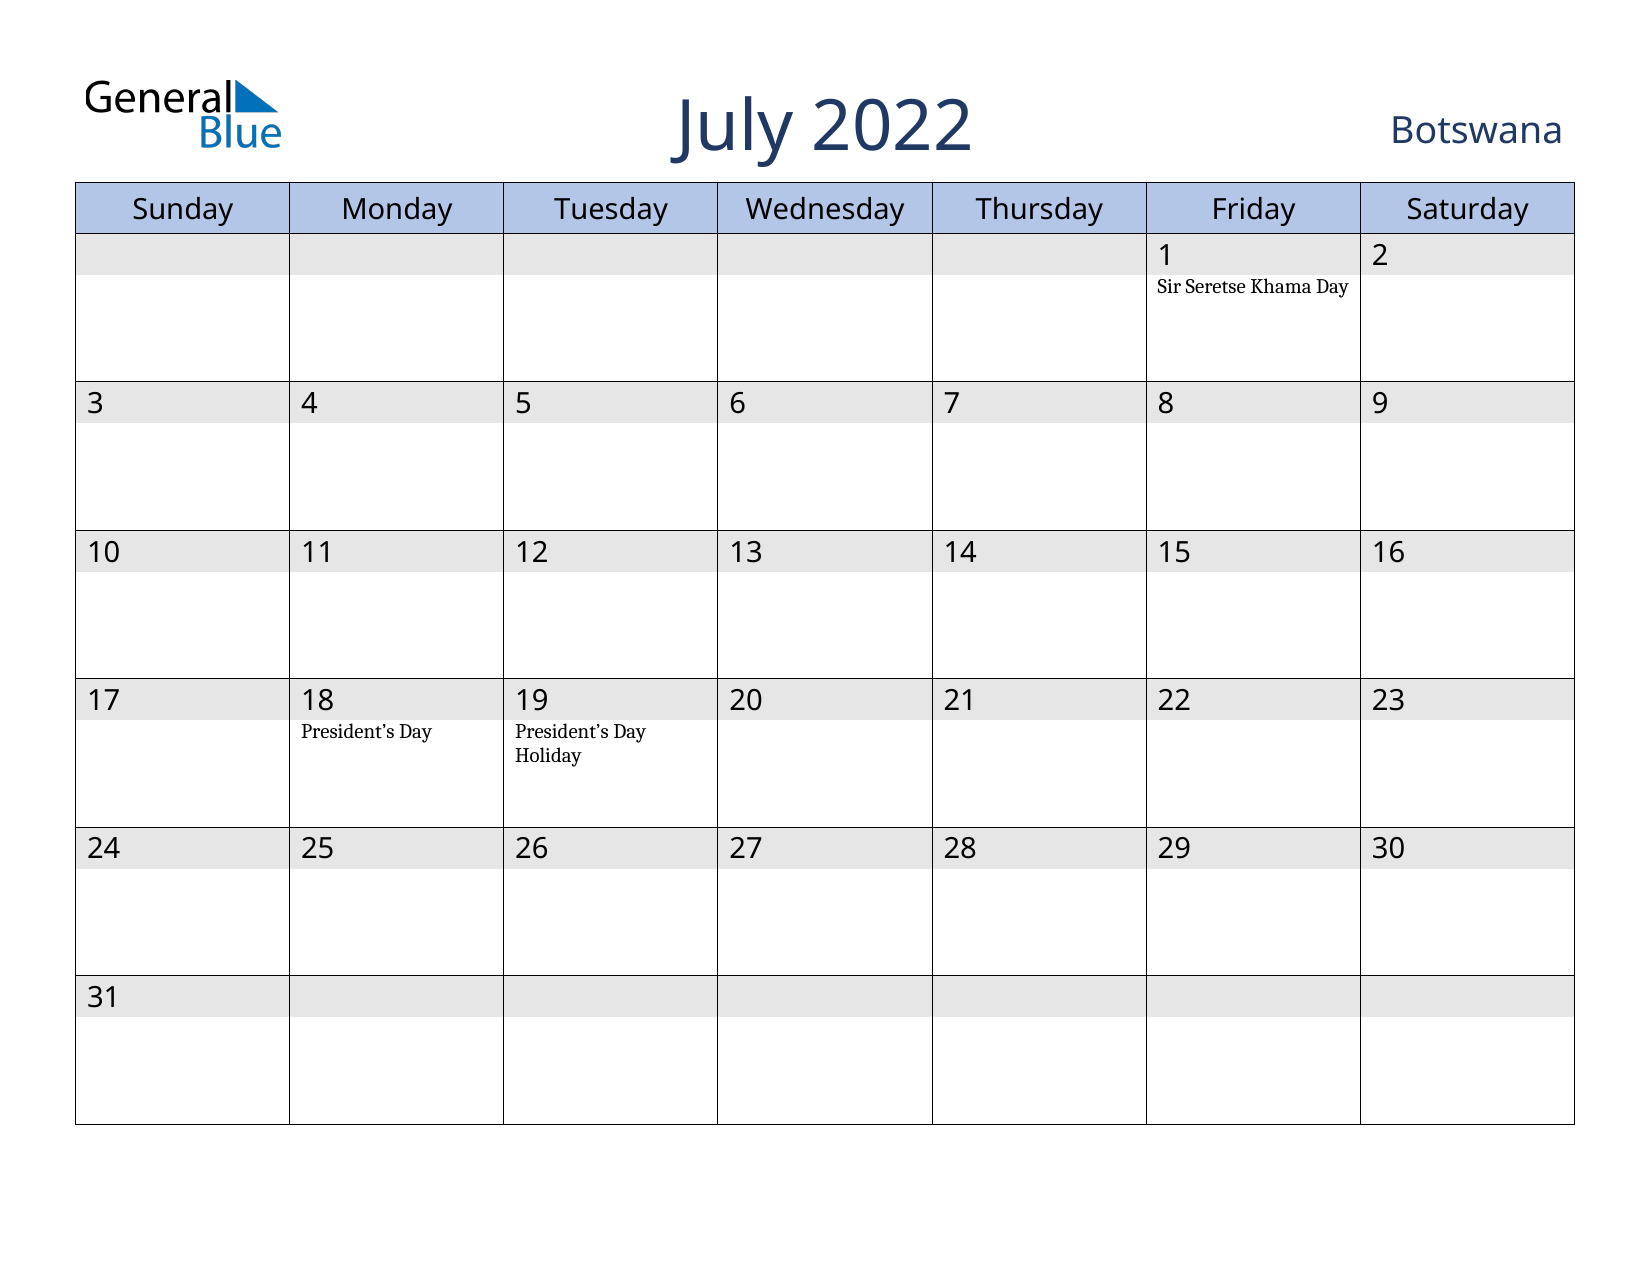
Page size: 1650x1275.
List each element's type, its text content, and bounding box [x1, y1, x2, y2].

table_cell Monday [290, 183, 503, 233]
table_cell [76, 720, 289, 827]
table_cell 24 [76, 828, 289, 869]
table_cell [933, 275, 1146, 381]
table_cell 21 [933, 679, 1146, 720]
table_cell [1147, 572, 1360, 678]
table_cell President’s Day Holiday [504, 720, 717, 827]
table_cell [1361, 720, 1574, 827]
table_cell Friday [1147, 183, 1360, 233]
table_cell [76, 572, 289, 678]
table_cell [76, 869, 289, 975]
table_header Botswana [1146, 75, 1574, 182]
table_cell President’s Day [290, 720, 503, 827]
table_cell [933, 572, 1146, 678]
table_cell [290, 234, 503, 275]
table_cell 29 [1147, 828, 1360, 869]
table_cell 6 [718, 382, 932, 423]
table_cell [290, 976, 503, 1017]
table_cell [1361, 423, 1574, 530]
table_cell Sunday [76, 183, 289, 233]
table_cell [76, 423, 289, 530]
table_cell 27 [718, 828, 932, 869]
table_cell 11 [290, 531, 503, 572]
table_cell [718, 275, 932, 381]
table_cell [290, 423, 503, 530]
table_cell [504, 234, 717, 275]
table_cell [933, 720, 1146, 827]
table_cell 30 [1361, 828, 1574, 869]
table_cell [290, 1017, 503, 1123]
table_cell [504, 572, 717, 678]
picture [86, 80, 281, 148]
table_cell Saturday [1361, 183, 1574, 233]
table_cell [718, 720, 932, 827]
table_cell 15 [1147, 531, 1360, 572]
table_cell Sir Seretse Khama Day [1147, 275, 1360, 381]
table_cell [504, 869, 717, 975]
table_cell [718, 976, 932, 1017]
table_cell [1147, 976, 1360, 1017]
table_cell [504, 1017, 717, 1123]
table_cell [718, 234, 932, 275]
table_cell 25 [290, 828, 503, 869]
table_cell [1361, 572, 1574, 678]
table_cell [933, 976, 1146, 1017]
table_header [76, 75, 503, 182]
table_cell [504, 423, 717, 530]
table_cell 18 [290, 679, 503, 720]
table_cell Thursday [933, 183, 1146, 233]
table_cell 31 [76, 976, 289, 1017]
table_cell [1147, 720, 1360, 827]
table_cell 16 [1361, 531, 1574, 572]
table_cell 2 [1361, 234, 1574, 275]
table_cell 28 [933, 828, 1146, 869]
table_cell [933, 1017, 1146, 1123]
table_cell 8 [1147, 382, 1360, 423]
table_cell [290, 275, 503, 381]
table_cell 9 [1361, 382, 1574, 423]
table_cell [718, 423, 932, 530]
table_cell 5 [504, 382, 717, 423]
table_cell 14 [933, 531, 1146, 572]
table_cell 10 [76, 531, 289, 572]
table_cell [718, 1017, 932, 1123]
table_cell Wednesday [718, 183, 932, 233]
table_cell [1147, 423, 1360, 530]
table_cell [1361, 1017, 1574, 1123]
table_cell [290, 869, 503, 975]
table_cell 23 [1361, 679, 1574, 720]
table_cell [1147, 869, 1360, 975]
table_cell 20 [718, 679, 932, 720]
table_cell 26 [504, 828, 717, 869]
table_cell 13 [718, 531, 932, 572]
table_cell [933, 234, 1146, 275]
table_cell [76, 234, 289, 275]
table_cell [1147, 1017, 1360, 1123]
table_cell 1 [1147, 234, 1360, 275]
table_cell [504, 976, 717, 1017]
table_cell 17 [76, 679, 289, 720]
table_cell [718, 572, 932, 678]
table_cell 22 [1147, 679, 1360, 720]
table_cell 12 [504, 531, 717, 572]
table_cell [76, 1017, 289, 1123]
table_cell Tuesday [504, 183, 717, 233]
table_cell [76, 275, 289, 381]
table_cell [933, 423, 1146, 530]
table_cell [290, 572, 503, 678]
table_cell [718, 869, 932, 975]
table_cell 3 [76, 382, 289, 423]
table_cell [1361, 275, 1574, 381]
table_cell 7 [933, 382, 1146, 423]
table_header July 2022 [504, 75, 1146, 182]
table_cell [1361, 869, 1574, 975]
table_cell [1361, 976, 1574, 1017]
table_cell [504, 275, 717, 381]
table_cell [933, 869, 1146, 975]
table_cell 4 [290, 382, 503, 423]
table_cell 19 [504, 679, 717, 720]
